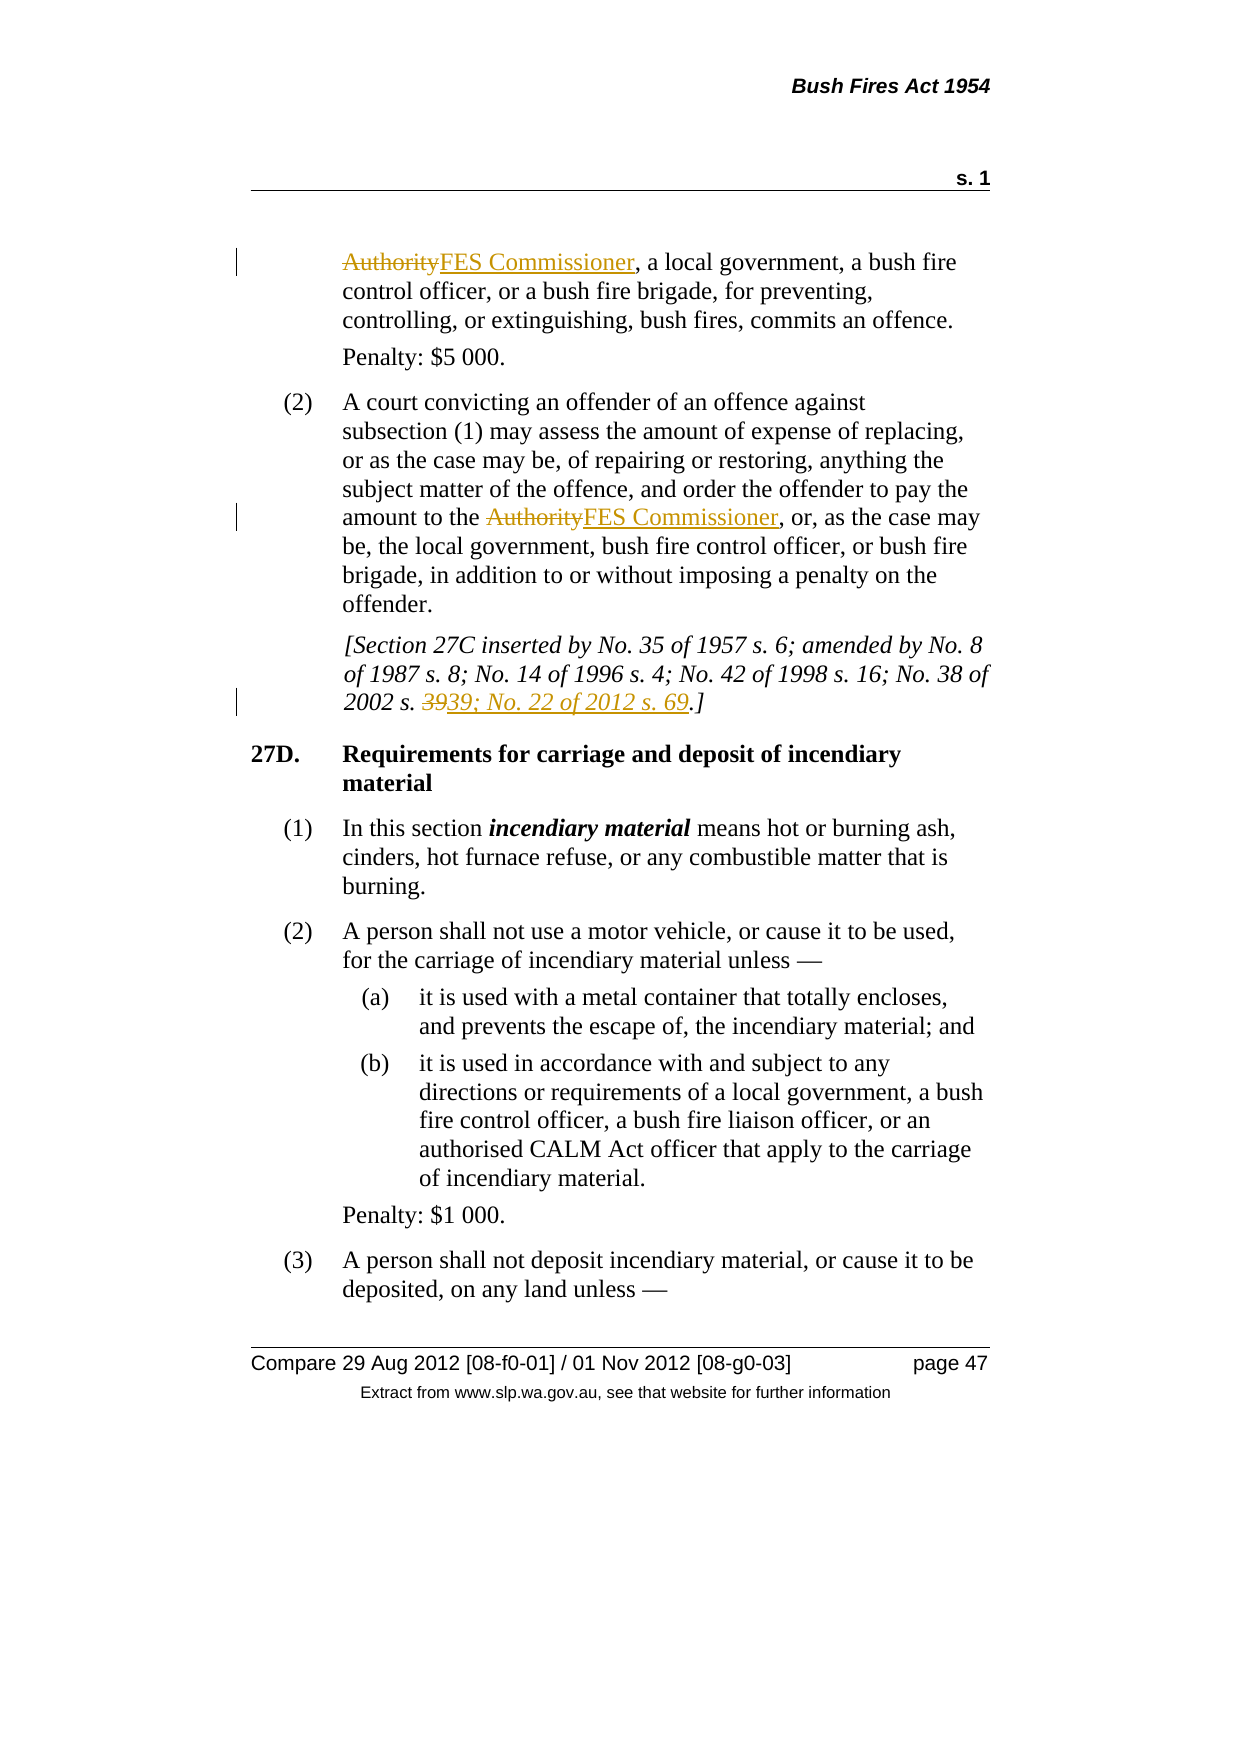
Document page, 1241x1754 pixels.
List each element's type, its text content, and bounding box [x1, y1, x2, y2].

text [Section 27C inserted by No. 35 of 1957 s. 6; amended by No. 8 of 1987 s. 8; No. 14 of 1996 s. 4; No. 42 of 1998 s. 16; No. 38 of 2002 s. .] [251, 630, 990, 716]
text (2) A person shall not use a motor vehicle, or cause it to be used, for the carriage of incendiary material unless — [251, 916, 990, 974]
text (1) In this section incendiary material means hot or burning ash, cinders, hot furnace refuse, or any combustible matter that is burning. [251, 813, 990, 899]
subtitle 27D. Requirements for carriage and deposit of incendiary material [251, 739, 990, 797]
text Penalty: $1 000. [251, 1200, 990, 1229]
text (a) it is used with a metal container that totally encloses, and prevents the escape of, the incendiary material; and [251, 982, 990, 1039]
text (b) it is used in accordance with and subject to any directions or requirements of a local government, a bush fire control officer, a bush fire liaison officer, or an authorised CALM Act officer that apply to the carriage of incendiary material. [251, 1048, 990, 1192]
text (2) A court convicting an offender of an offence against subsection (1) may assess the amount of expense of replacing, or as the case may be, of repairing or restoring, anything the subject matter of the offence, and order the offender to pay the amount to the , or, as the case may be, the local government, bush fire control officer, or bush fire brigade, in addition to or without imposing a penalty on the offender. [251, 387, 990, 617]
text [251, 247, 990, 334]
text Penalty: $5 000. [251, 342, 990, 371]
text (3) A person shall not deposit incendiary material, or cause it to be deposited, on any land unless — [251, 1245, 990, 1303]
